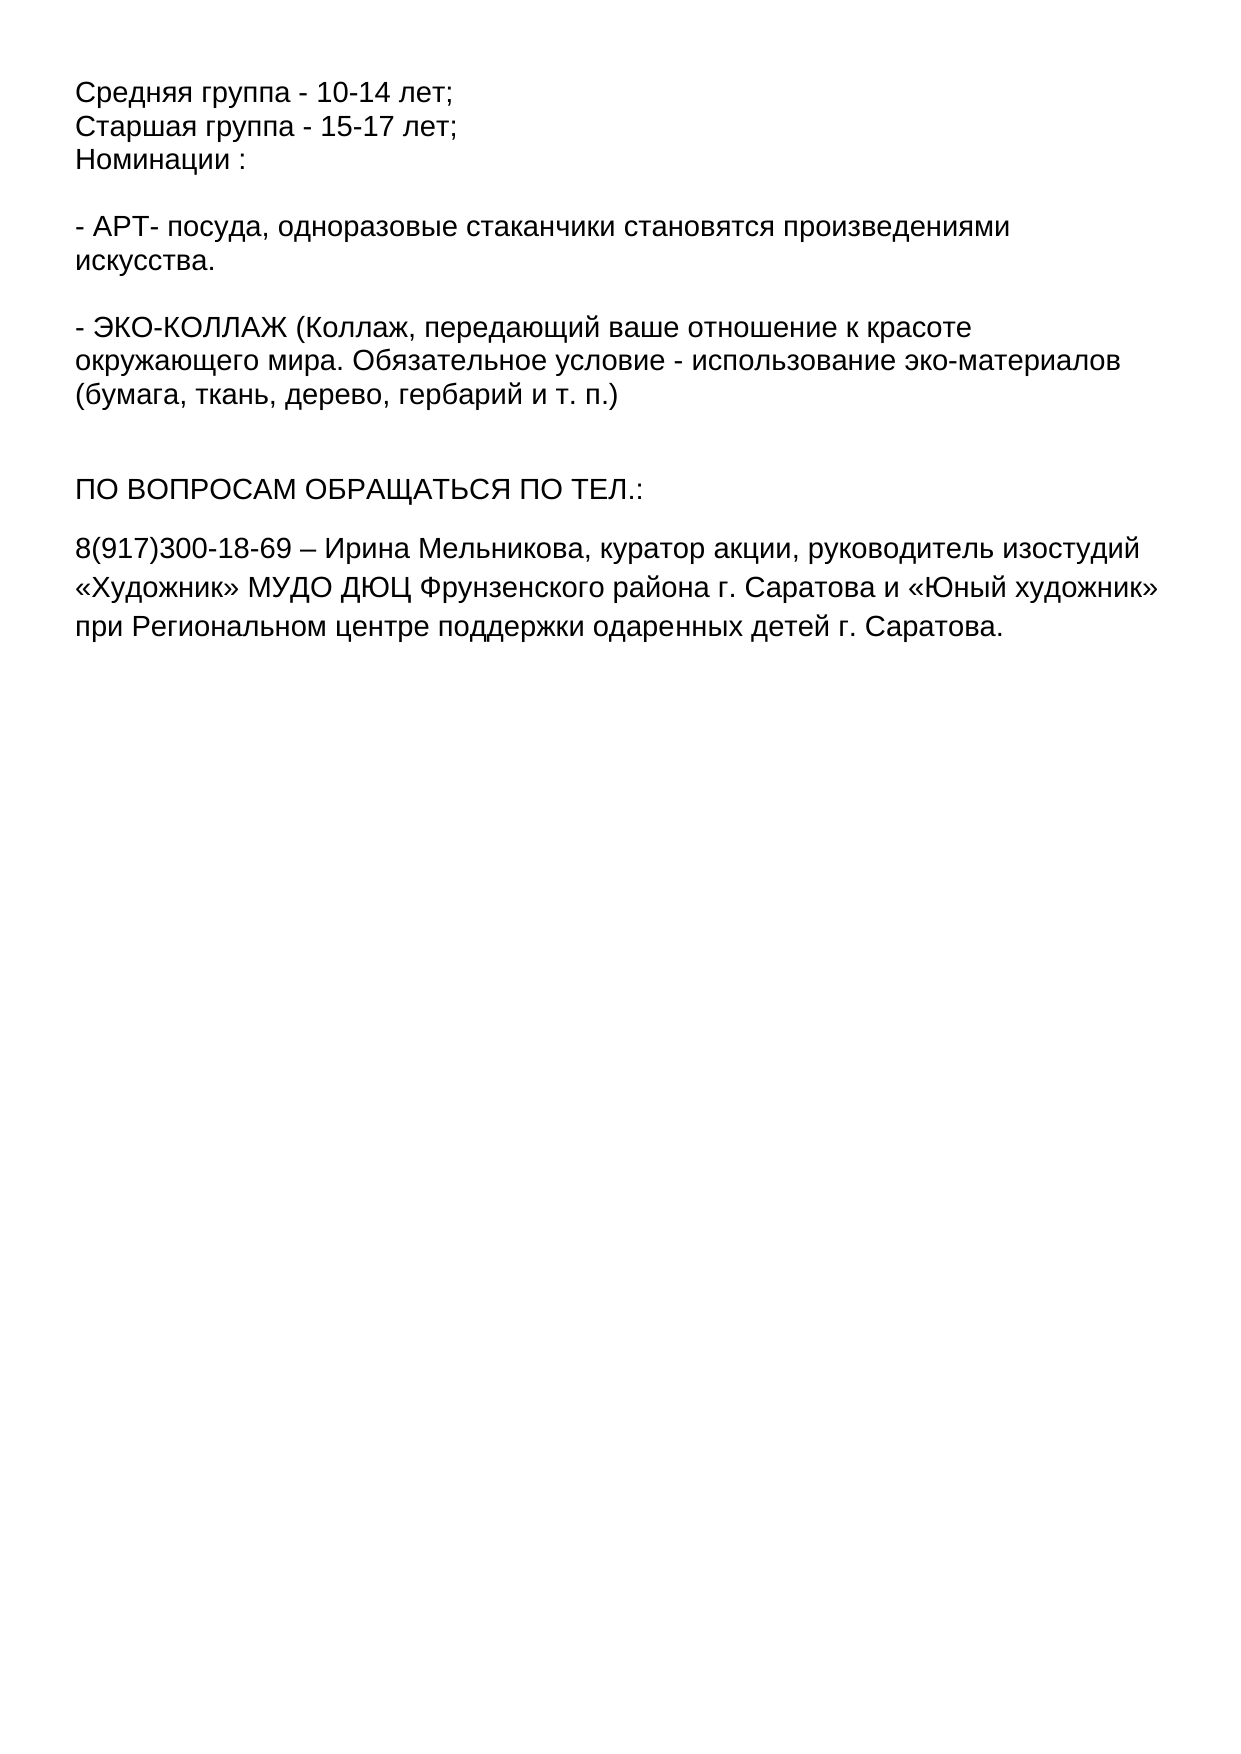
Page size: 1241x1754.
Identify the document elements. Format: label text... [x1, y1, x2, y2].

text 8(917)300-18-69 – Ирина Мельникова, куратор акции, руководитель изостудий «Художник» МУДО ДЮЦ Фрунзенского района г. Саратова и «Юный художник» при Региональном центре поддержки одаренных детей г. Саратова. [75, 532, 1165, 642]
text ПО ВОПРОСАМ ОБРАЩАТЬСЯ ПО ТЕЛ.: [75, 472, 1165, 506]
text - АРТ- посуда, одноразовые стаканчики становятся произведениями искусства. - ЭКО-КОЛЛАЖ (Коллаж, передающий ваше отношение к красоте окружающего мира. Обязательное условие - использование эко-материалов (бумага, ткань, дерево, гербарий и т. п.) [75, 176, 1165, 410]
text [75, 75, 1165, 176]
